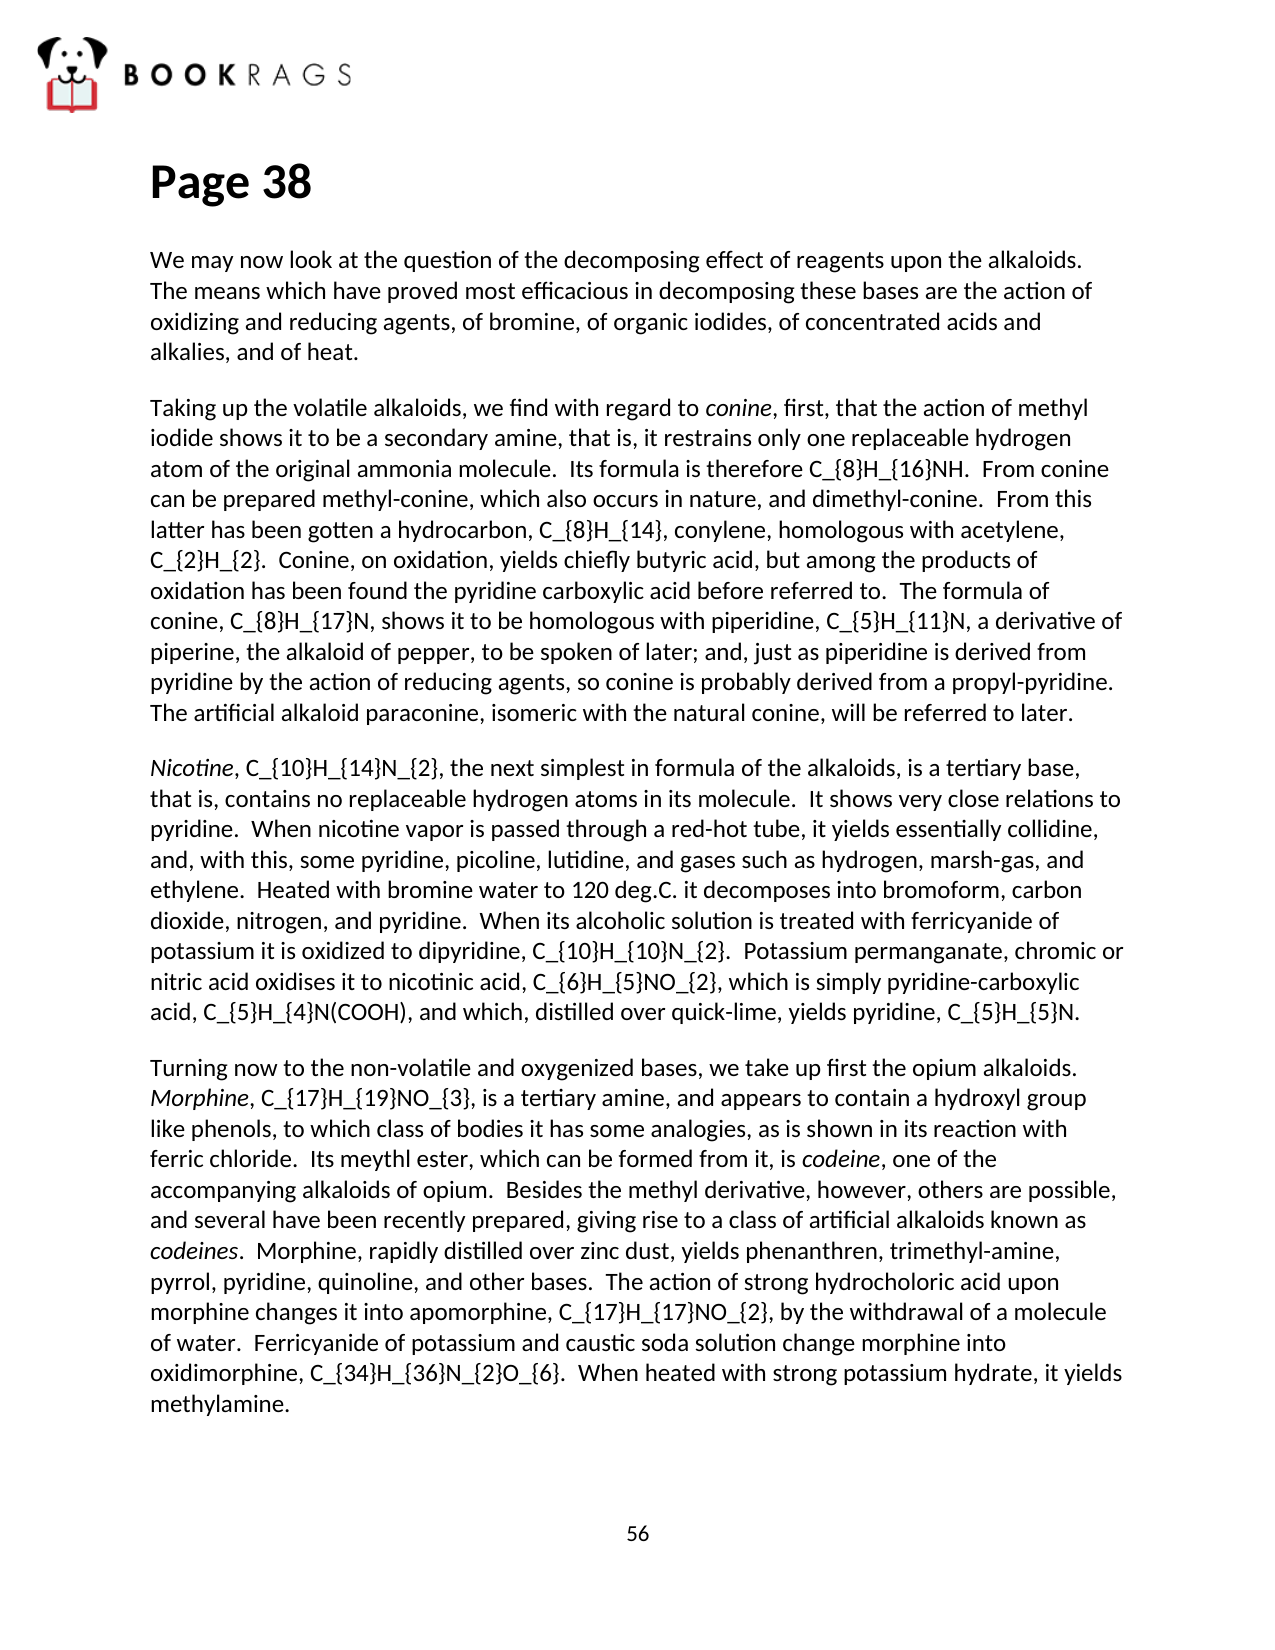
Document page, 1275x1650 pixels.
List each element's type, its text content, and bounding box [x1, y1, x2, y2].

text Nicotine, C_{10}H_{14}N_{2}, the next simplest in formula of the alkaloids, is a tertiary base, that is, contains no replaceable hydrogen atoms in its molecule. It shows very close relations to pyridine. When nicotine vapor is passed through a red-hot tube, it yields essentially collidine, and, with this, some pyridine, picoline, lutidine, and gases such as hydrogen, marsh-gas, and ethylene. Heated with bromine water to 120 deg.C. it decomposes into bromoform, carbon dioxide, nitrogen, and pyridine. When its alcoholic solution is treated with ferricyanide of potassium it is oxidized to dipyridine, C_{10}H_{10}N_{2}. Potassium permanganate, chromic or nitric acid oxidises it to nicotinic acid, C_{6}H_{5}NO_{2}, which is simply pyridine-carboxylic acid, C_{5}H_{4}N(COOH), and which, distilled over quick-lime, yields pyridine, C_{5}H_{5}N. [150, 752, 1125, 1027]
text Taking up the volatile alkaloids, we find with regard to conine, first, that the action of methyl iodide shows it to be a secondary amine, that is, it restrains only one replaceable hydrogen atom of the original ammonia molecule. Its formula is therefore C_{8}H_{16}NH. From conine can be prepared methyl-conine, which also occurs in nature, and dimethyl-conine. From this latter has been gotten a hydrocarbon, C_{8}H_{14}, conylene, homologous with acetylene, C_{2}H_{2}. Conine, on oxidation, yields chiefly butyric acid, but among the products of oxidation has been found the pyridine carboxylic acid before referred to. The formula of conine, C_{8}H_{17}N, shows it to be homologous with piperidine, C_{5}H_{11}N, a derivative of piperine, the alkaloid of pepper, to be spoken of later; and, just as piperidine is derived from pyridine by the action of reducing agents, so conine is probably derived from a propyl-pyridine. The artificial alkaloid paraconine, isomeric with the natural conine, will be referred to later. [150, 392, 1125, 727]
text Page 38 [150, 150, 1125, 211]
text We may now look at the question of the decomposing effect of reagents upon the alkaloids. The means which have proved most efficacious in decomposing these bases are the action of oxidizing and reducing agents, of bromine, of organic iodides, of concentrated acids and alkalies, and of heat. [150, 244, 1125, 367]
text Turning now to the non-volatile and oxygenized bases, we take up first the opium alkaloids. Morphine, C_{17}H_{19}NO_{3}, is a tertiary amine, and appears to contain a hydroxyl group like phenols, to which class of bodies it has some analogies, as is shown in its reaction with ferric chloride. Its meythl ester, which can be formed from it, is codeine, one of the accompanying alkaloids of opium. Besides the methyl derivative, however, others are possible, and several have been recently prepared, giving rise to a class of artificial alkaloids known as codeines. Morphine, rapidly distilled over zinc dust, yields phenanthren, trimethyl-amine, pyrrol, pyridine, quinoline, and other bases. The action of strong hydrocholoric acid upon morphine changes it into apomorphine, C_{17}H_{17}NO_{2}, by the withdrawal of a molecule of water. Ferricyanide of potassium and caustic soda solution change morphine into oxidimorphine, C_{34}H_{36}N_{2}O_{6}. When heated with strong potassium hydrate, it yields methylamine. [150, 1052, 1125, 1418]
picture [37, 37, 351, 113]
